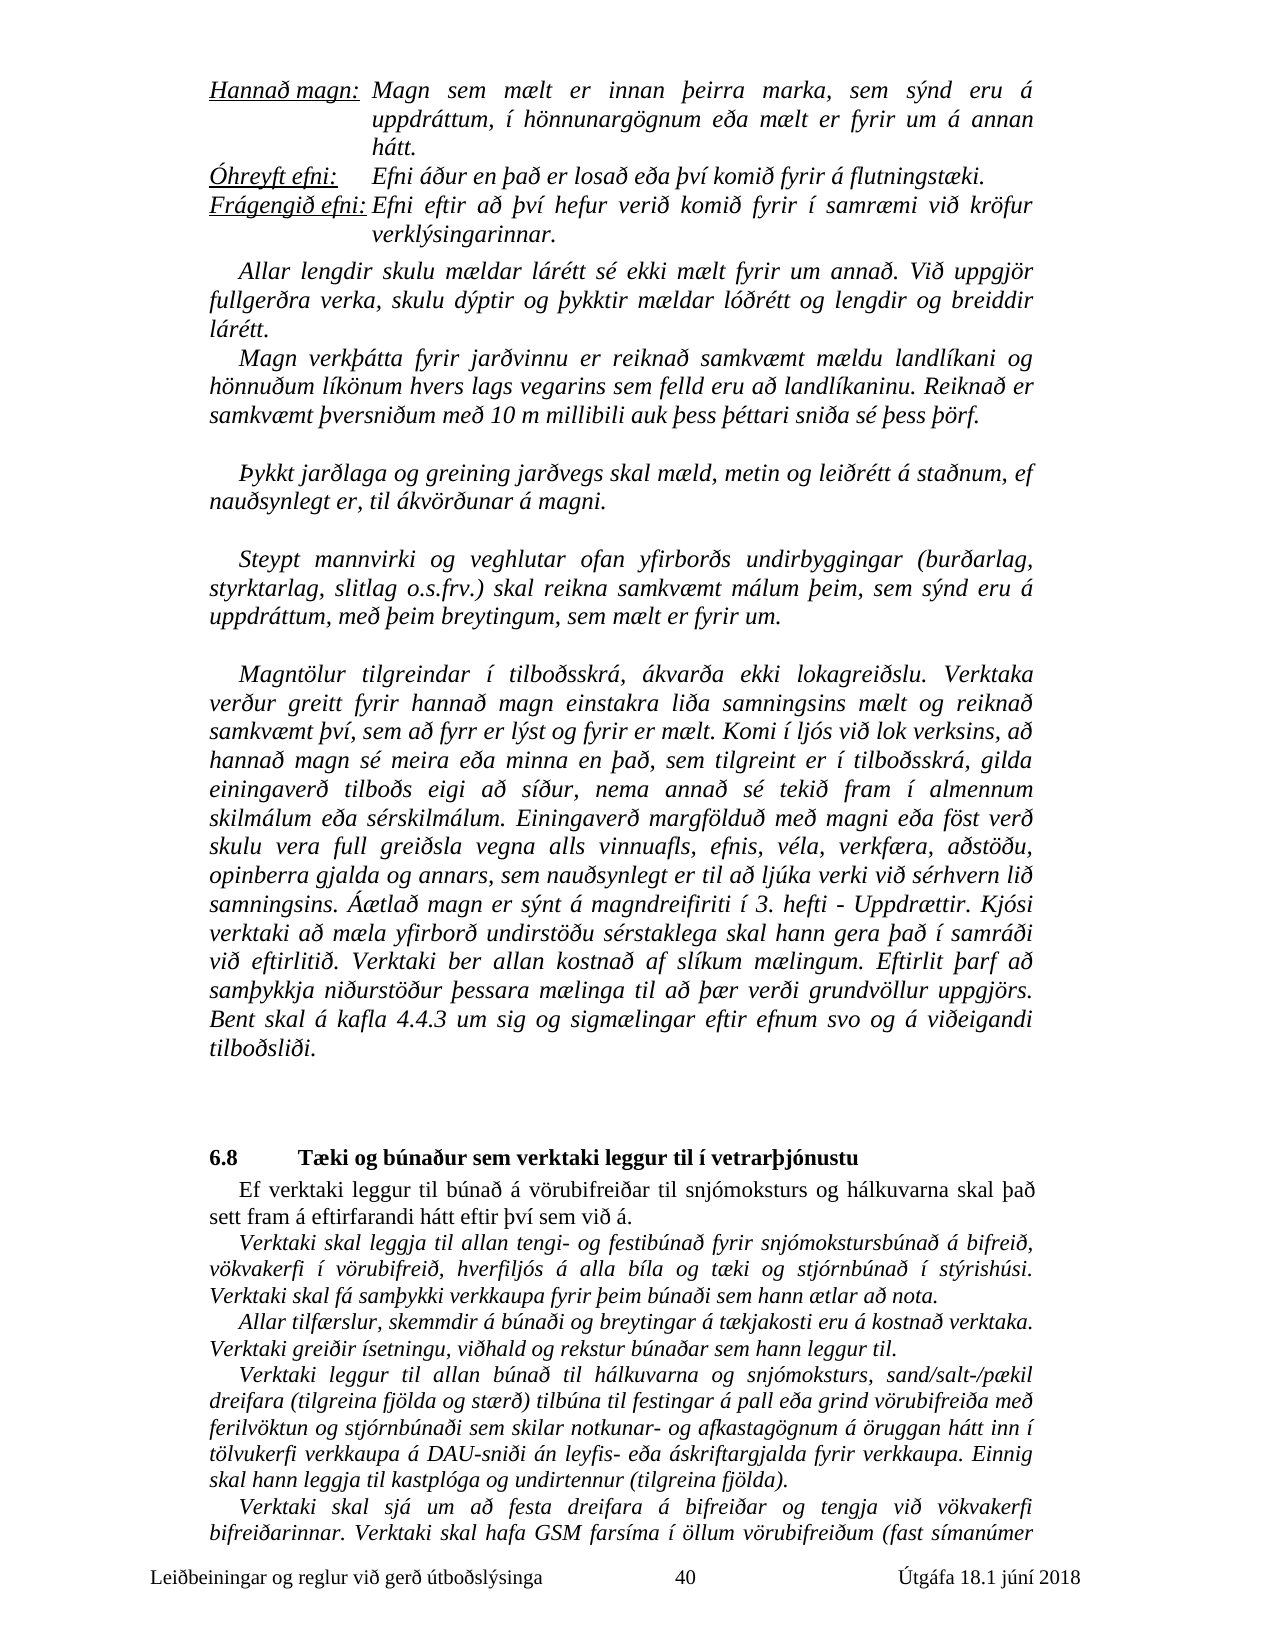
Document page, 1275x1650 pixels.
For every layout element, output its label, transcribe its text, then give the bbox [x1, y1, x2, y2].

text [209, 1493, 1036, 1545]
text Ef verktaki leggur til búnað á vörubifreiðar til snjómoksturs og hálkuvarna skal það sett fram á eftirfarandi hátt eftir því sem við á. [209, 1176, 1036, 1229]
text Steypt mannvirki og veghlutar ofan yfirborðs undirbyggingar (burðarlag, styrktarlag, slitlag o.s.frv.) skal reikna samkvæmt málum þeim, sem sýnd eru á uppdráttum, með þeim breytingum, sem mælt er fyrir um. [209, 544, 1036, 630]
subtitle 6.8 Tæki og búnaður sem verktaki leggur til í vetrarþjónustu [209, 1144, 1036, 1170]
text Verktaki skal leggja til allan tengi- og festibúnað fyrir snjómokstursbúnað á bifreið, vökvakerfi í vörubifreið, hverfiljós á alla bíla og tæki og stjórnbúnað í stýrishúsi. Verktaki skal fá samþykki verkkaupa fyrir þeim búnaði sem hann ætlar að nota. [209, 1229, 1036, 1308]
text Allar tilfærslur, skemmdir á búnaði og breytingar á tækjakosti eru á kostnað verktaka. Verktaki greiðir ísetningu, viðhald og rekstur búnaðar sem hann leggur til. [209, 1308, 1036, 1361]
text Þykkt jarðlaga og greining jarðvegs skal mæld, metin og leiðrétt á staðnum, ef nauðsynlegt er, til ákvörðunar á magni. [209, 458, 1036, 515]
text Hannað magn: Magn sem mælt er innan þeirra marka, sem sýnd eru á uppdráttum, í hönnunargögnum eða mælt er fyrir um á annan hátt. [209, 75, 1036, 161]
text Magn verkþátta fyrir jarðvinnu er reiknað samkvæmt mældu landlíkani og hönnuðum líkönum hvers lags vegarins sem felld eru að landlíkaninu. Reiknað er samkvæmt þversniðum með 10 m millibili auk þess þéttari sniða sé þess þörf. [209, 343, 1036, 429]
text Allar lengdir skulu mældar lárétt sé ekki mælt fyrir um annað. Við uppgjör fullgerðra verka, skulu dýptir og þykktir mældar lóðrétt og lengdir og breiddir lárétt. [209, 256, 1036, 343]
text Magntölur tilgreindar í tilboðsskrá, ákvarða ekki lokagreiðslu. Verktaka verður greitt fyrir hannað magn einstakra liða samningsins mælt og reiknað samkvæmt því, sem að fyrr er lýst og fyrir er mælt. Komi í ljós við lok verksins, að hannað magn sé meira eða minna en það, sem tilgreint er í tilboðsskrá, gilda einingaverð tilboðs eigi að síður, nema annað sé tekið fram í almennum skilmálum eða sérskilmálum. Einingaverð margfölduð með magni eða föst verð skulu vera full greiðsla vegna alls vinnuafls, efnis, véla, verkfæra, aðstöðu, opinberra gjalda og annars, sem nauðsynlegt er til að ljúka verki við sérhvern lið samningsins. Áætlað magn er sýnt á magndreifiriti í 3. hefti - Uppdrættir. Kjósi verktaki að mæla yfirborð undirstöðu sérstaklega skal hann gera það í samráði við eftirlitið. Verktaki ber allan kostnað af slíkum mælingum. Eftirlit þarf að samþykkja niðurstöður þessara mælinga til að þær verði grundvöllur uppgjörs. Bent skal á kafla 4.4.3 um sig og sigmælingar eftir efnum svo og á viðeigandi tilboðsliði. [209, 659, 1036, 1061]
text Verktaki leggur til allan búnað til hálkuvarna og snjómoksturs, sand/salt-/pækil dreifara (tilgreina fjölda og stærð) tilbúna til festingar á pall eða grind vörubifreiða með ferilvöktun og stjórnbúnaði sem skilar notkunar- og afkastagögnum á öruggan hátt inn í tölvukerfi verkkaupa á DAU-sniði án leyfis- eða áskriftargjalda fyrir verkkaupa. Einnig skal hann leggja til kastplóga og undirtennur (tilgreina fjölda). [209, 1361, 1036, 1493]
text Frágengið efni: Efni eftir að því hefur verið komið fyrir í samræmi við kröfur verklýsingarinnar. [209, 190, 1036, 247]
text Óhreyft efni: Efni áður en það er losað eða því komið fyrir á flutningstæki. [209, 161, 1036, 190]
